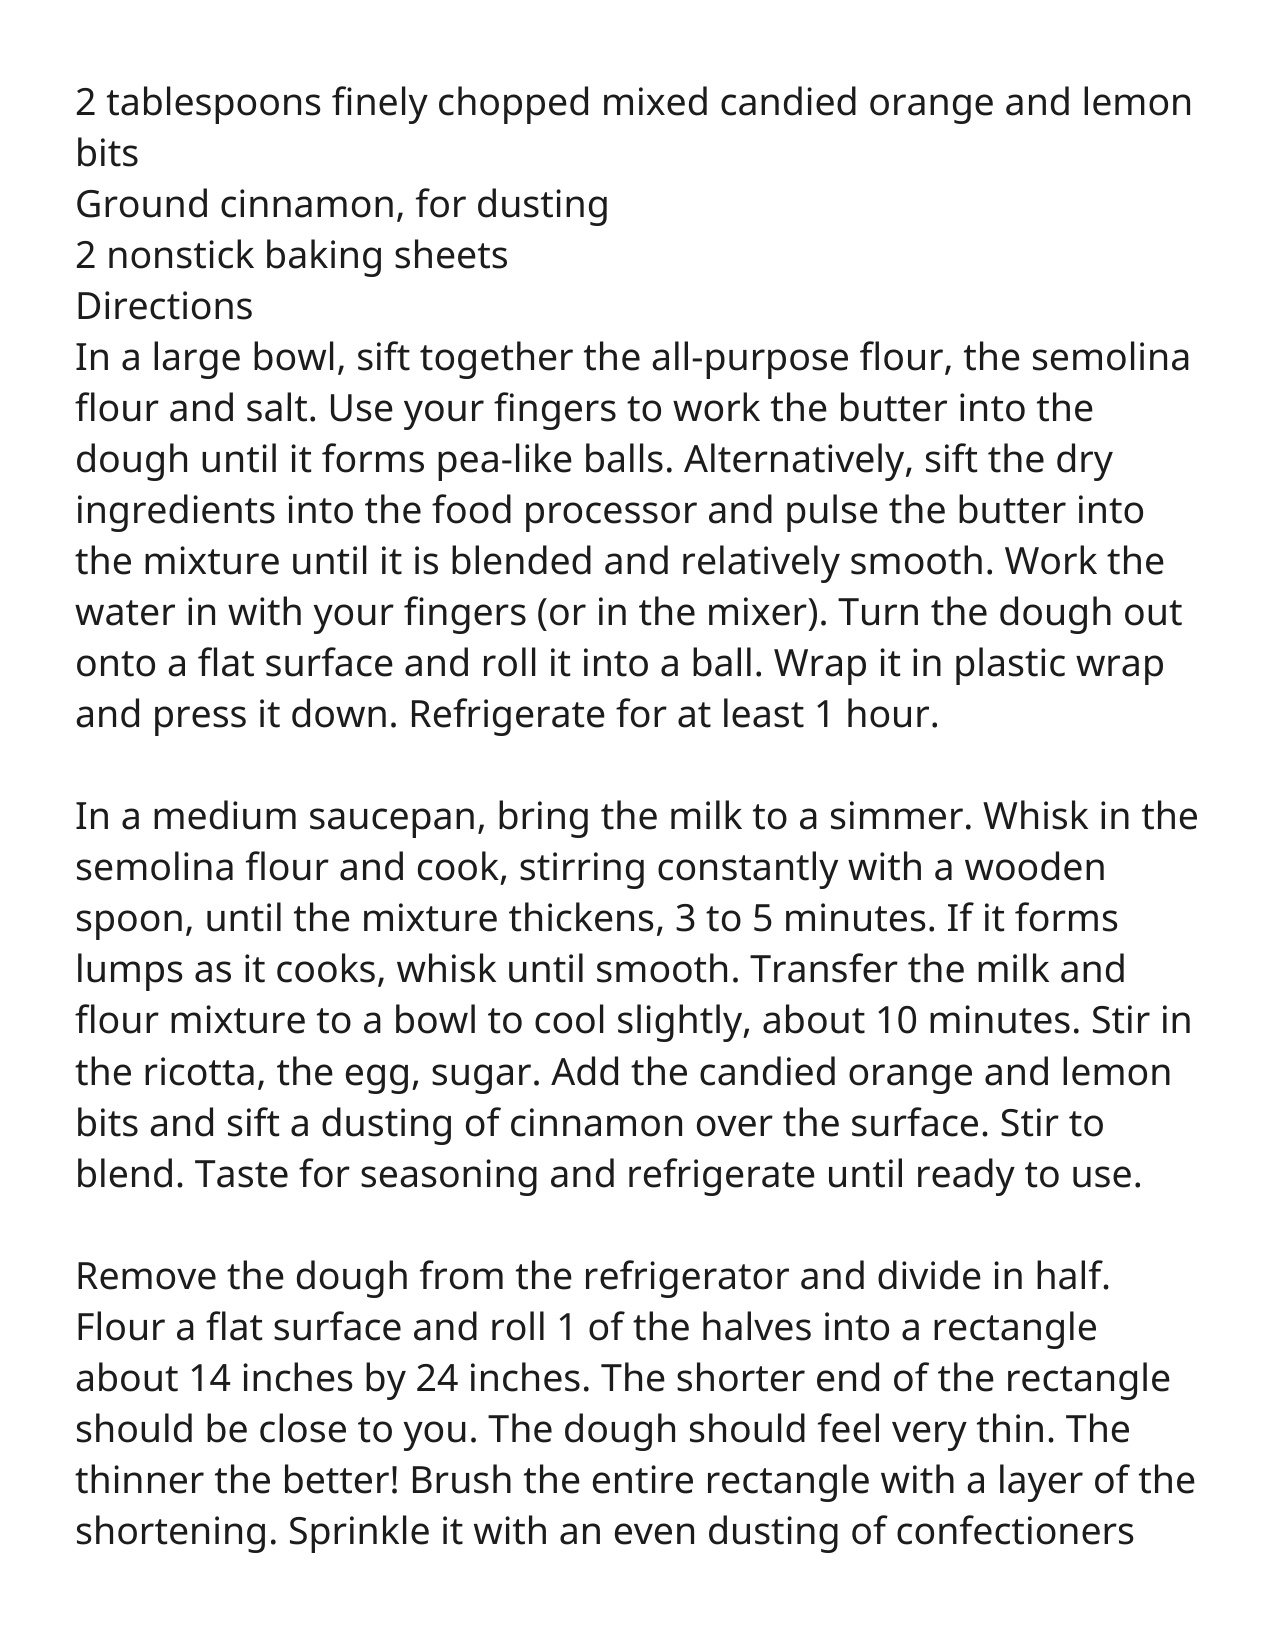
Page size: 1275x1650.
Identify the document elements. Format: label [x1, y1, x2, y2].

text [75, 75, 1200, 1555]
